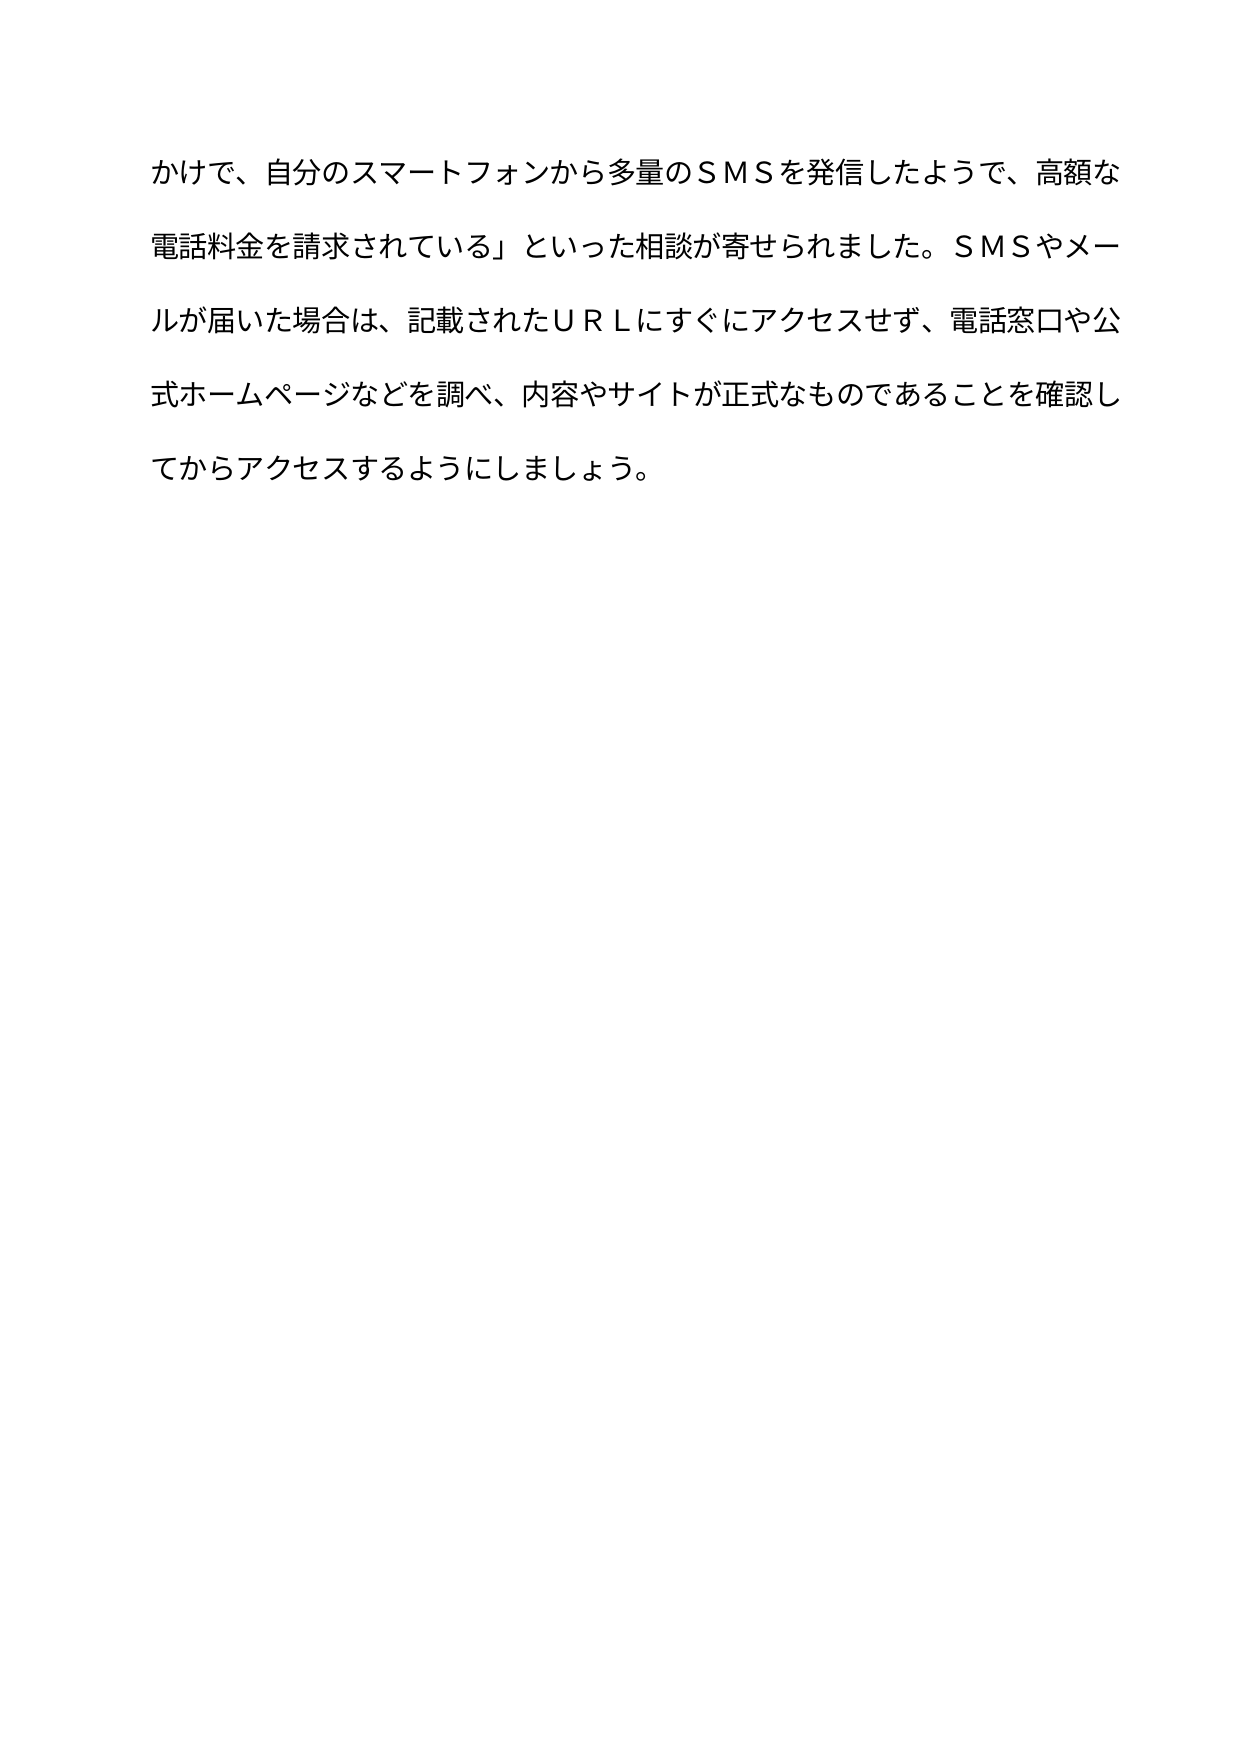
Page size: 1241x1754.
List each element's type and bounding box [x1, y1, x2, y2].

list [112, 134, 1128, 503]
